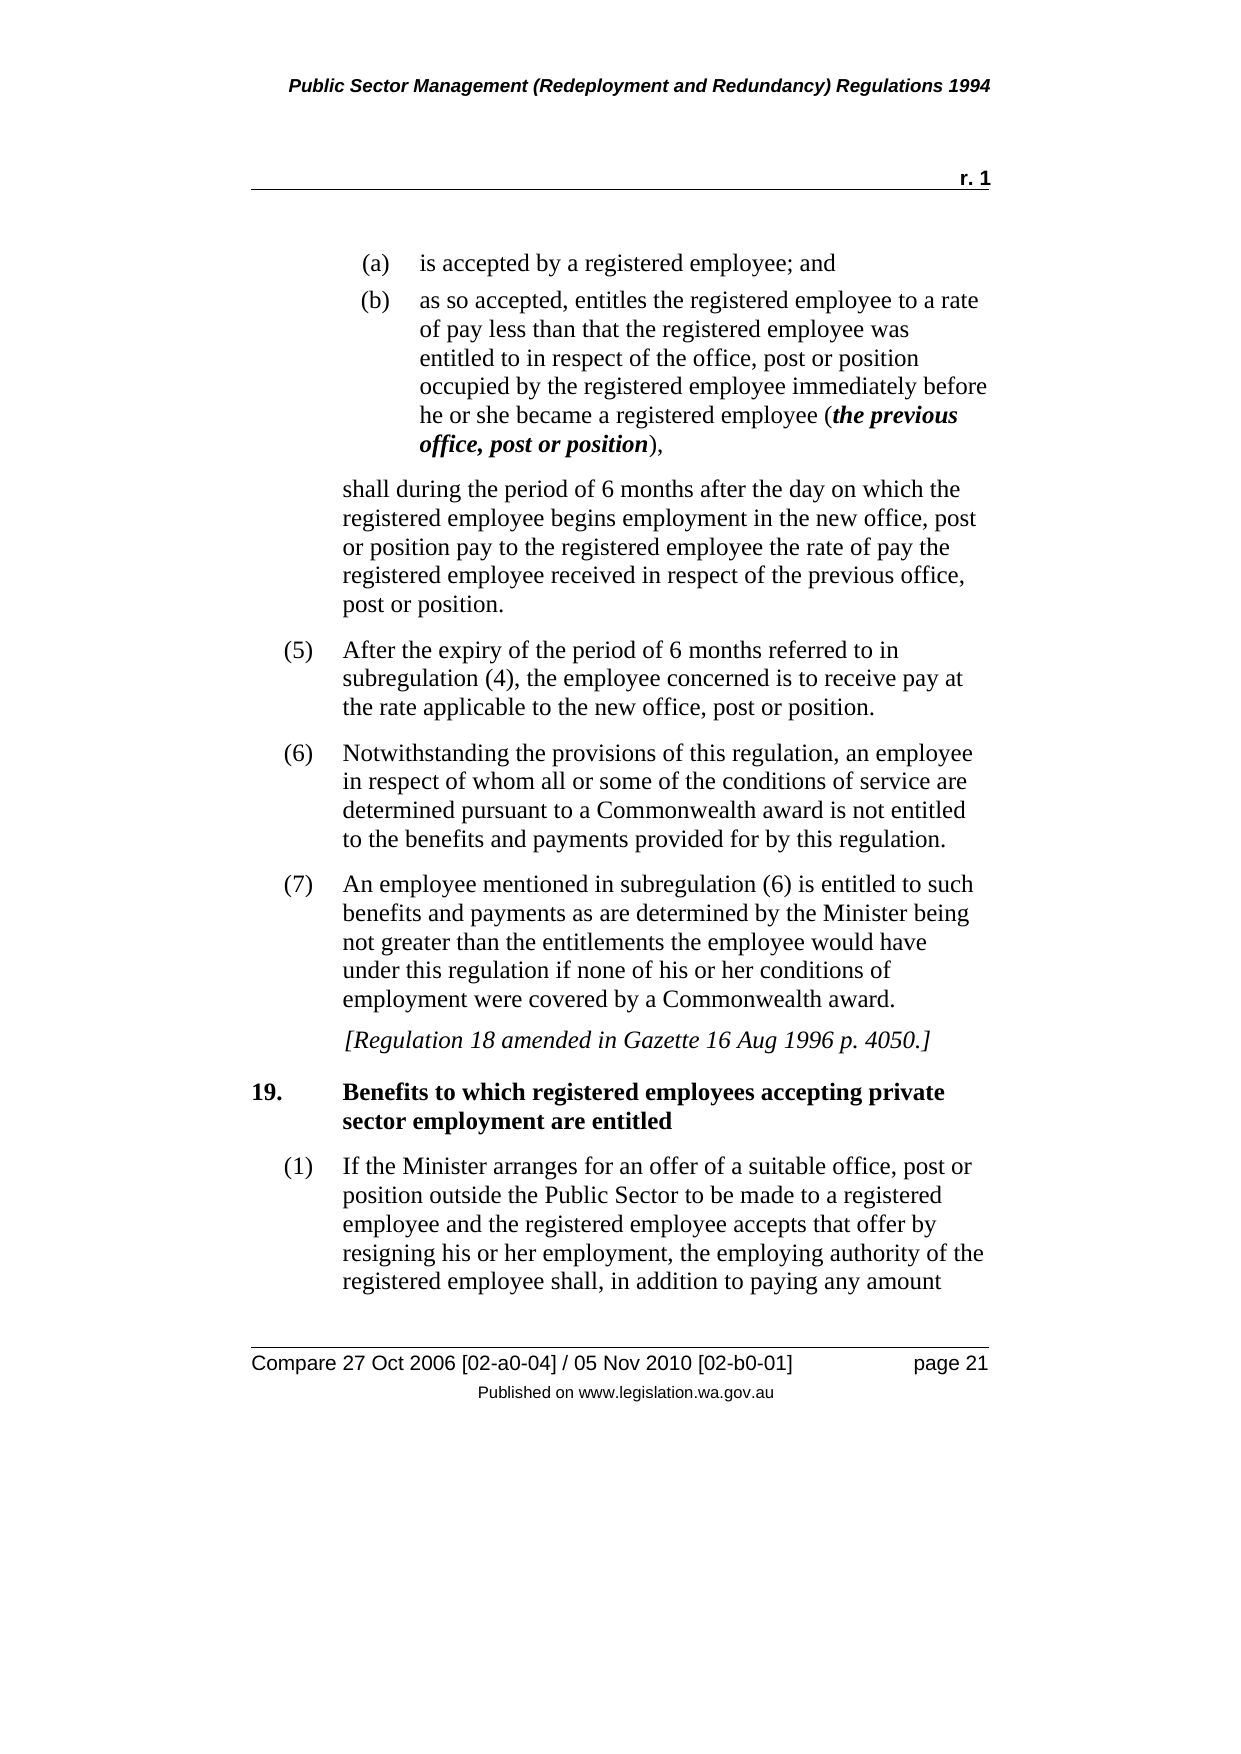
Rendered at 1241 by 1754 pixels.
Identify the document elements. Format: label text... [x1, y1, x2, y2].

text [Regulation 18 amended in Gazette 16 Aug 1996 p. 4050.] [251, 1026, 989, 1054]
text (5) After the expiry of the period of 6 months referred to in subregulation (4), the employee concerned is to receive pay at the rate applicable to the new office, post or position. [251, 635, 989, 721]
text (b) as so accepted, entitles the registered employee to a rate of pay less than that the registered employee was entitled to in respect of the office, post or position occupied by the registered employee immediately before he or she became a registered employee (the previous office, post or position), [251, 285, 989, 458]
text (7) An employee mentioned in subregulation (6) is entitled to such benefits and payments as are determined by the Minister being not greater than the entitlements the employee would have under this regulation if none of his or her conditions of employment were covered by a Commonwealth award. [251, 869, 989, 1013]
text shall during the period of 6 months after the day on which the registered employee begins employment in the new office, post or position pay to the registered employee the rate of pay the registered employee received in respect of the previous office, post or position. [251, 474, 989, 618]
text (6) Notwithstanding the provisions of this regulation, an employee in respect of whom all or some of the conditions of service are determined pursuant to a Commonwealth award is not entitled to the benefits and payments provided for by this regulation. [251, 738, 989, 853]
text (a) is accepted by a registered employee; and [251, 248, 989, 277]
subtitle 19. Benefits to which registered employees accepting private sector employment are entitled [251, 1077, 989, 1135]
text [251, 1151, 989, 1295]
